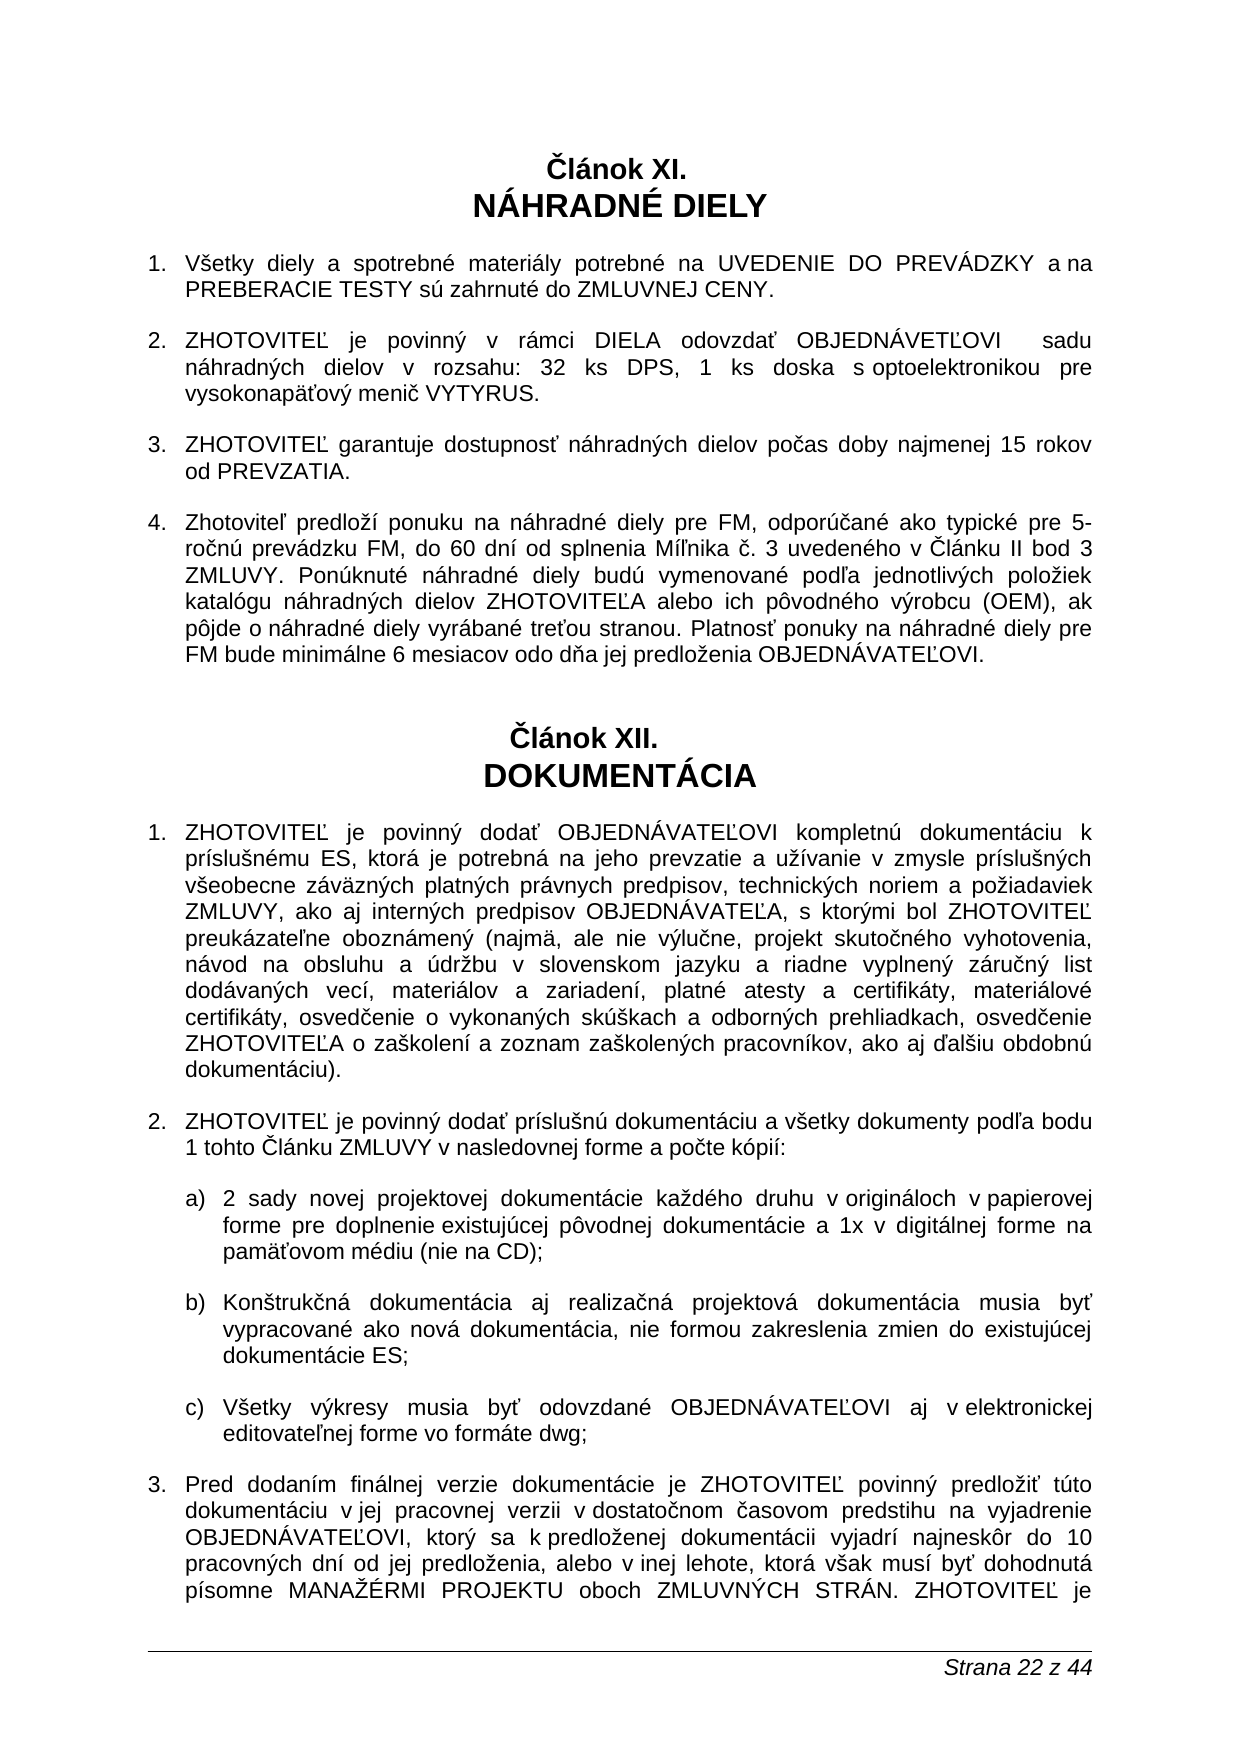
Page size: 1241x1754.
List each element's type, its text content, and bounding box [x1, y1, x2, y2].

list ZHOTOVITEĽ garantuje dostupnosť náhradných dielov počas doby najmenej 15 rokov od PREVZATIA. [148, 431, 1092, 484]
list Konštrukčná dokumentácia aj realizačná projektová dokumentácia musia byť vypracované ako nová dokumentácia, nie formou zakreslenia zmien do existujúcej dokumentácie ES; [185, 1289, 1092, 1368]
list ZHOTOVITEĽ je povinný dodať OBJEDNÁVATEĽOVI kompletnú dokumentáciu k príslušnému ES, ktorá je potrebná na jeho prevzatie a užívanie v zmysle príslušných všeobecne záväzných platných právnych predpisov, technických noriem a požiadaviek ZMLUVY, ako aj interných predpisov OBJEDNÁVATEĽA, s ktorými bol ZHOTOVITEĽ preukázateľne oboznámený (najmä, ale nie výlučne, projekt skutočného vyhotovenia, návod na obsluhu a údržbu v slovenskom jazyku a riadne vyplnený záručný list dodávaných vecí, materiálov a zariadení, platné atesty a certifikáty, materiálové certifikáty, osvedčenie o vykonaných skúškach a odborných prehliadkach, osvedčenie ZHOTOVITEĽA o zaškolení a zoznam zaškolených pracovníkov, ako aj ďalšiu obdobnú dokumentáciu). [148, 819, 1092, 1083]
list Všetky výkresy musia byť odovzdané OBJEDNÁVATEĽOVI aj v elektronickej editovateľnej forme vo formáte dwg; [185, 1393, 1092, 1446]
list ZHOTOVITEĽ je povinný v rámci DIELA odovzdať OBJEDNÁVETĽOVI sadu náhradných dielov v rozsahu: 32 ks DPS, 1 ks doska s optoelektronikou pre vysokonapäťový menič VYTYRUS. [148, 327, 1092, 406]
subtitle NÁHRADNÉ DIELY [148, 148, 1092, 224]
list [148, 1471, 1092, 1603]
subtitle DOKUMENTÁCIA [148, 717, 1092, 794]
list Všetky diely a spotrebné materiály potrebné na uvedenIE do prevádzky a na PREBERACIE TESTY sú zahrnuté do Zmluvnej ceny. [148, 249, 1092, 302]
list ZHOTOVITEĽ je povinný dodať príslušnú dokumentáciu a všetky dokumenty podľa bodu 1 tohto Článku ZMLUVY v nasledovnej forme a počte kópií: [148, 1108, 1092, 1160]
list 2 sady novej projektovej dokumentácie každého druhu v origináloch v papierovej forme pre doplnenie existujúcej pôvodnej dokumentácie a 1x v digitálnej forme na pamäťovom médiu (nie na CD); [185, 1185, 1092, 1264]
list Zhotoviteľ predloží ponuku na náhradné diely pre FM, odporúčané ako typické pre 5-ročnú prevádzku FM, do 60 dní od splnenia Míľnika č. 3 uvedeného v Článku II bod 3 ZMLUVY. Ponúknuté náhradné diely budú vymenované podľa jednotlivých položiek katalógu náhradných dielov ZHOTOVITEĽA alebo ich pôvodného výrobcu (OEM), ak pôjde o náhradné diely vyrábané treťou stranou. Platnosť ponuky na náhradné diely pre FM bude minimálne 6 mesiacov odo dňa jej predloženia OBJEDNÁVATEĽOVI. [148, 509, 1092, 667]
